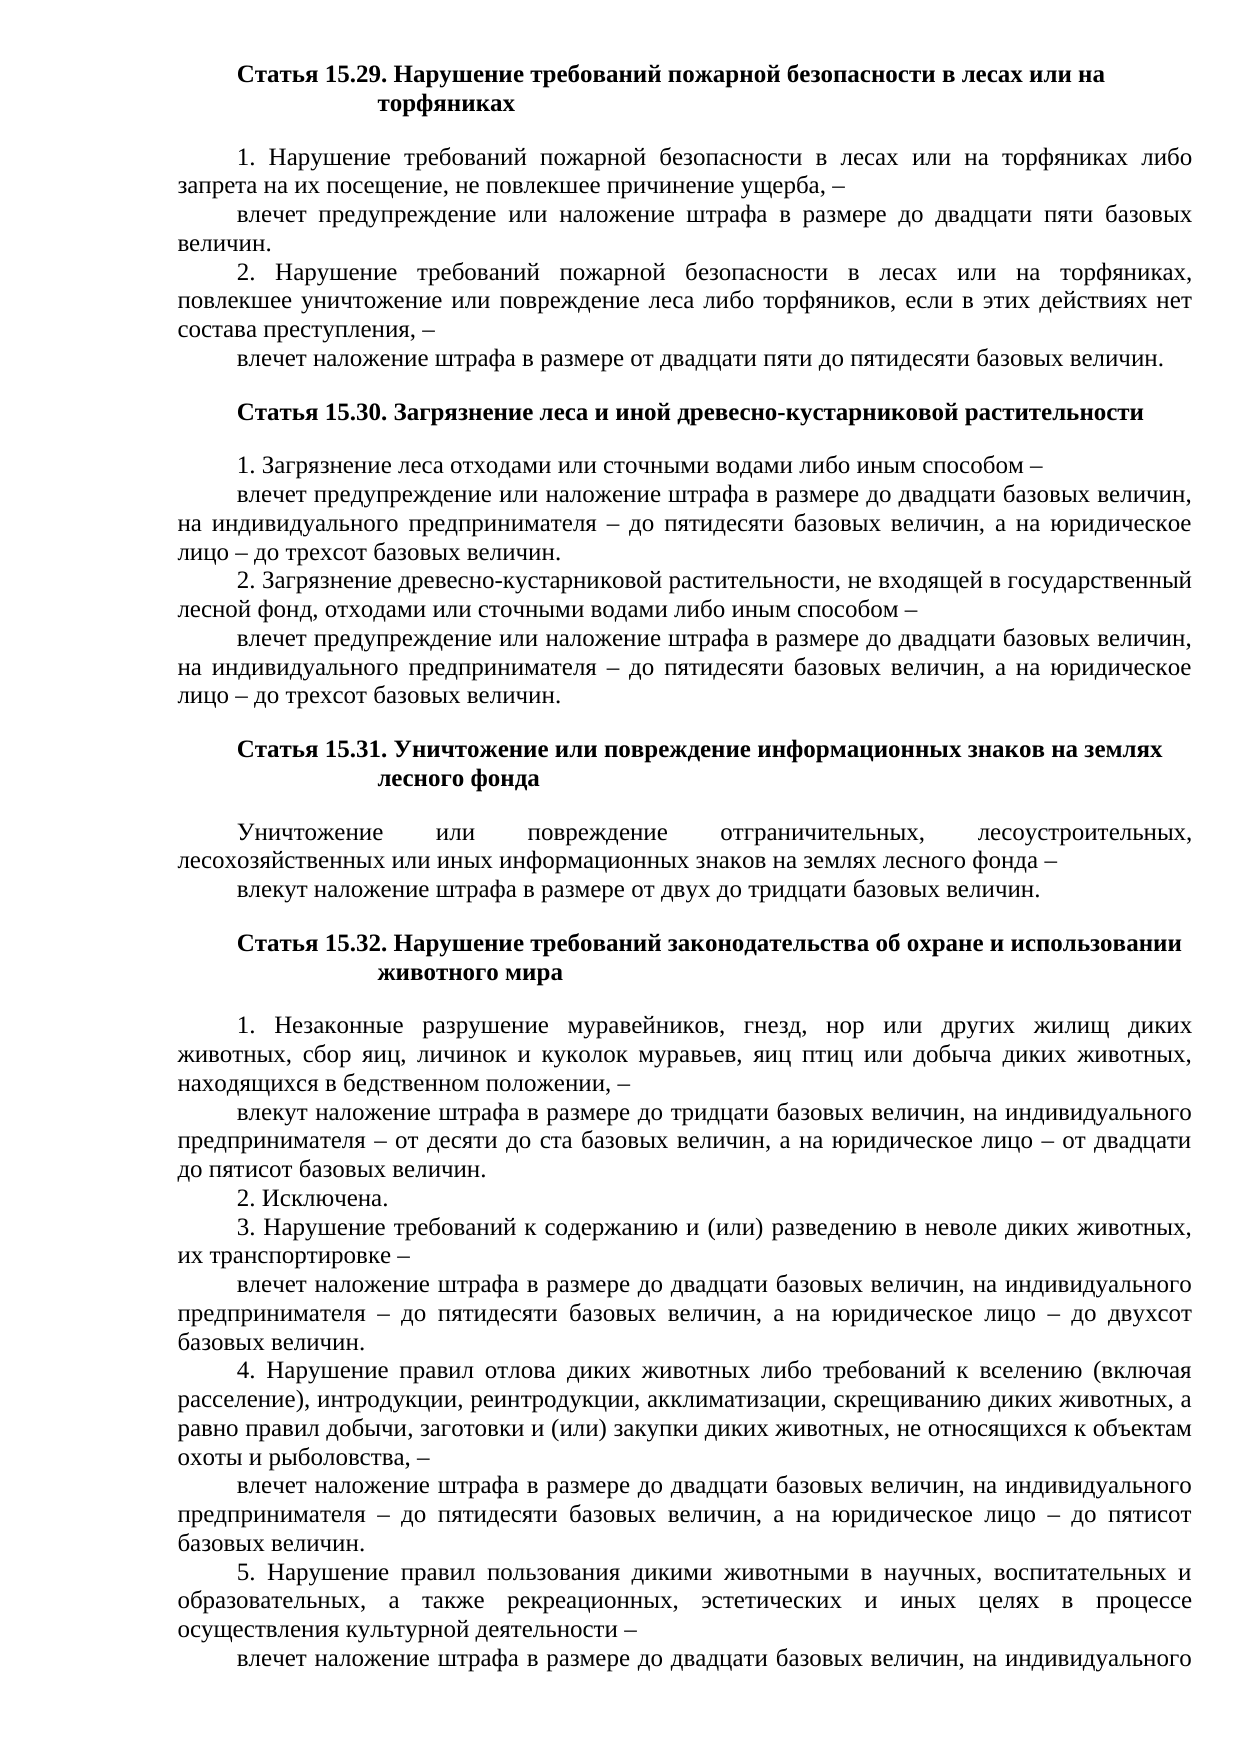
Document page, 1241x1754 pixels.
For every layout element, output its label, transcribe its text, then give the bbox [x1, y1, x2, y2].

text 2. Загрязнение древесно-кустарниковой растительности, не входящей в государственный лесной фонд, отходами или сточными водами либо иным способом – [177, 565, 1193, 623]
text влечет предупреждение или наложение штрафа в размере до двадцати базовых величин, на индивидуального предпринимателя – до пятидесяти базовых величин, а на юридическое лицо – до трехсот базовых величин. [177, 623, 1193, 709]
text влечет наложение штрафа в размере до двадцати базовых величин, на индивидуального предпринимателя – до пятидесяти базовых величин, а на юридическое лицо – до пятисот базовых величин. [177, 1470, 1193, 1557]
text влечет предупреждение или наложение штрафа в размере до двадцати пяти базовых величин. [177, 199, 1193, 257]
text влекут наложение штрафа в размере до тридцати базовых величин, на индивидуального предпринимателя – от десяти до ста базовых величин, а на юридическое лицо – от двадцати до пятисот базовых величин. [177, 1097, 1193, 1183]
text 2. Нарушение требований пожарной безопасности в лесах или на торфяниках, повлекшее уничтожение или повреждение леса либо торфяников, если в этих действиях нет состава преступления, – [177, 257, 1193, 343]
text 4. Нарушение правил отлова диких животных либо требований к вселению (включая расселение), интродукции, реинтродукции, акклиматизации, скрещиванию диких животных, а равно правил добычи, заготовки и (или) закупки диких животных, не относящихся к объектам охоты и рыболовства, – [177, 1355, 1193, 1470]
text 1. Нарушение требований пожарной безопасности в лесах или на торфяниках либо запрета на их посещение, не повлекшее причинение ущерба, – [177, 142, 1193, 199]
text Уничтожение или повреждение отграничительных, лесоустроительных, лесохозяйственных или иных информационных знаков на землях лесного фонда – [177, 817, 1193, 874]
text 5. Нарушение правил пользования дикими животными в научных, воспитательных и образовательных, а также рекреационных, эстетических и иных целях в процессе осуществления культурной деятельности – [177, 1557, 1193, 1643]
text влечет наложение штрафа в размере от двадцати пяти до пятидесяти базовых величин. [177, 343, 1193, 372]
text 1. Незаконные разрушение муравейников, гнезд, нор или других жилищ диких животных, сбор яиц, личинок и куколок муравьев, яиц птиц или добыча диких животных, находящихся в бедственном положении, – [177, 1010, 1193, 1097]
text 1. Загрязнение леса отходами или сточными водами либо иным способом – [177, 450, 1193, 479]
text Статья 15.31. Уничтожение или повреждение информационных знаков на землях лесного фонда [237, 734, 1193, 792]
text Статья 15.30. Загрязнение леса и иной древесно-кустарниковой растительности [237, 397, 1193, 425]
text 2. Исключена. [177, 1183, 1193, 1212]
text влечет предупреждение или наложение штрафа в размере до двадцати базовых величин, на индивидуального предпринимателя – до пятидесяти базовых величин, а на юридическое лицо – до трехсот базовых величин. [177, 479, 1193, 565]
text Статья 15.29. Hарушение требований пожарной безопасности в лесах или на торфяниках [237, 59, 1193, 117]
text Статья 15.32. Нарушение требований законодательства об охране и использовании животного мира [237, 928, 1193, 985]
text 3. Нарушение требований к содержанию и (или) разведению в неволе диких животных, их транспортировке – [177, 1212, 1193, 1269]
text влекут наложение штрафа в размере от двух до тридцати базовых величин. [177, 874, 1193, 903]
